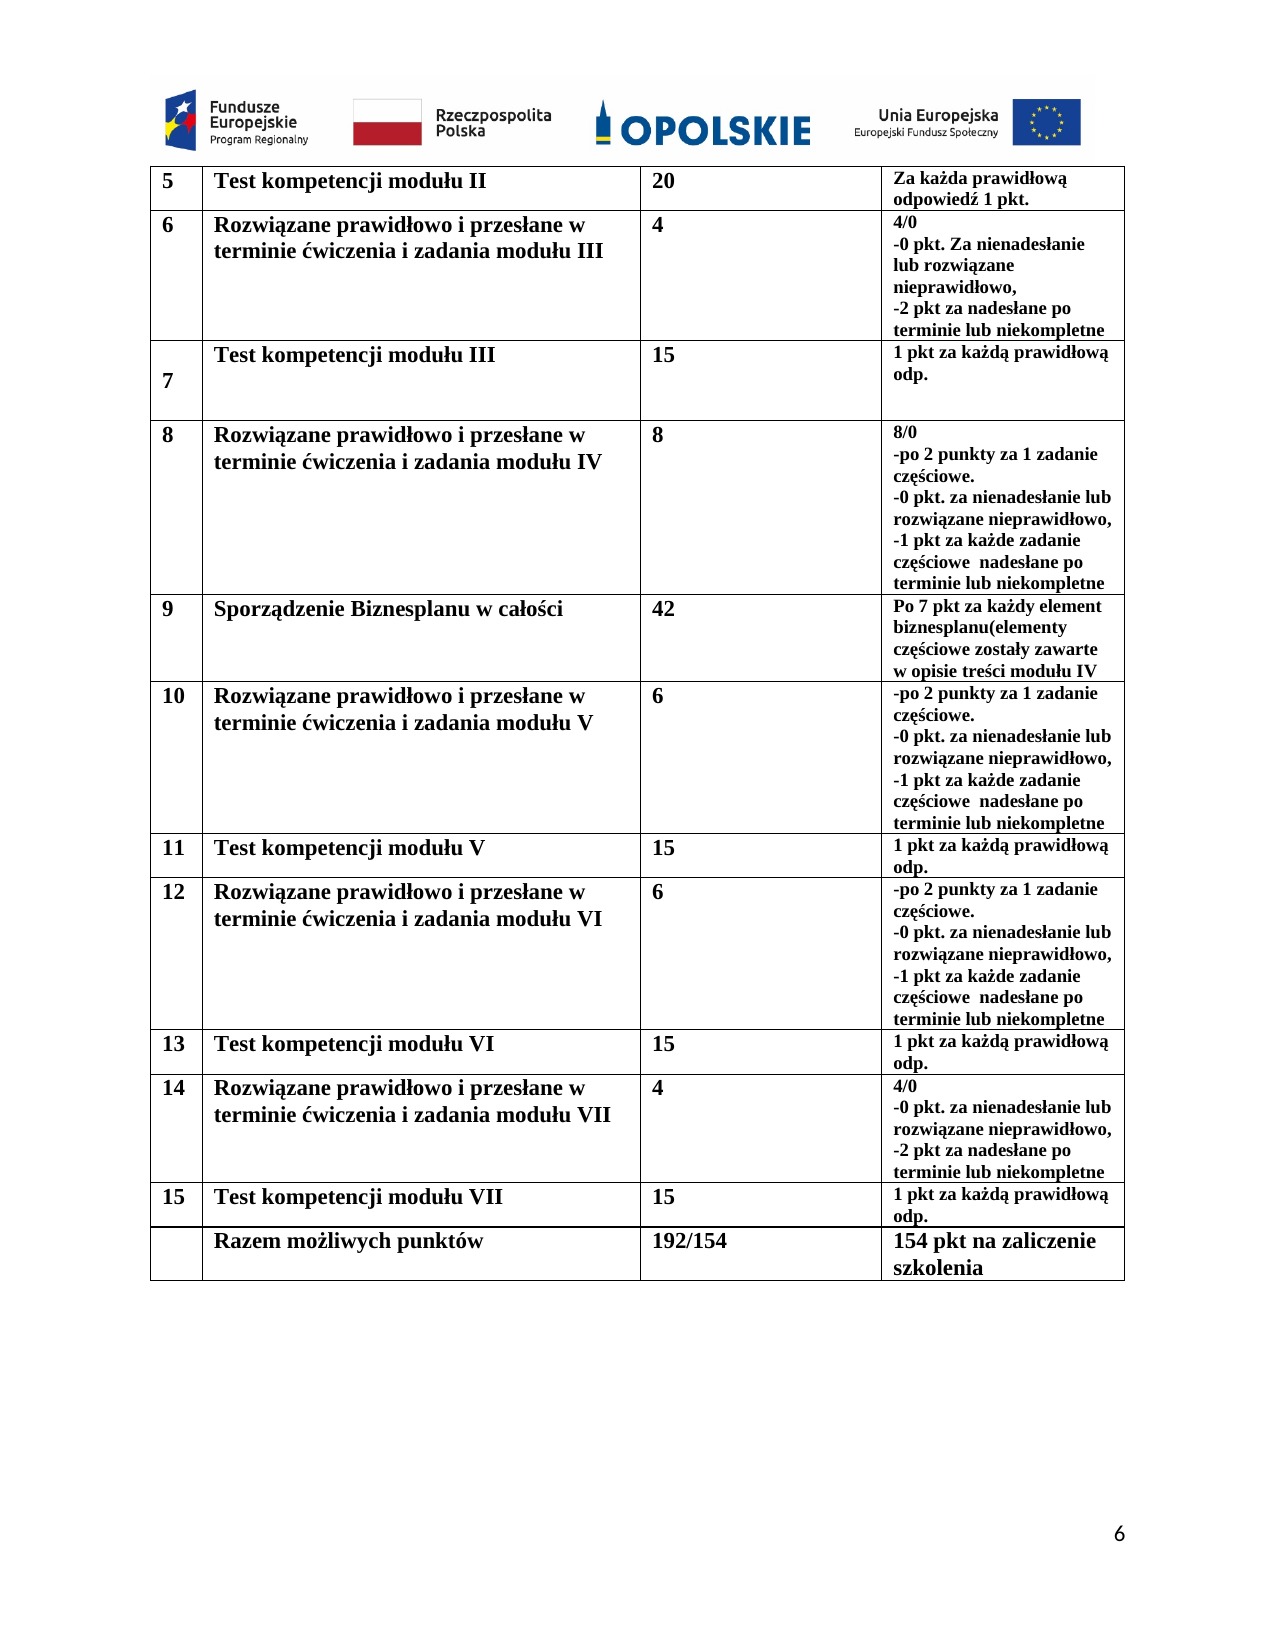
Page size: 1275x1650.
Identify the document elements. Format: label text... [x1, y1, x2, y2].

table_cell 5 [151, 167, 202, 210]
table_cell 15 [641, 834, 881, 877]
table_cell Test kompetencji modułu II [203, 167, 640, 210]
table_cell Test kompetencji modułu VII [203, 1183, 640, 1226]
table_cell Rozwiązane prawidłowo i przesłane w terminie ćwiczenia i zadania modułu IV [203, 421, 640, 594]
table_cell 10 [151, 682, 202, 833]
table_cell Sporządzenie Biznesplanu w całości [203, 595, 640, 681]
table_cell 42 [641, 595, 881, 681]
table_cell 1 pkt za każdą prawidłową odp. [882, 834, 1124, 877]
table_cell Razem możliwych punktów [203, 1228, 640, 1280]
table_cell 15 [641, 341, 881, 420]
table_cell 4/0 -0 pkt. Za nienadesłanie lub rozwiązane nieprawidłowo, -2 pkt za nadesłane po terminie lub niekompletne [882, 211, 1124, 340]
table_cell 6 [641, 878, 881, 1029]
table_cell Za każda prawidłową odpowiedź 1 pkt. [882, 167, 1124, 210]
table_cell 14 [151, 1075, 202, 1182]
table_cell 11 [151, 834, 202, 877]
table_cell 9 [151, 595, 202, 681]
table_cell 15 [151, 1183, 202, 1226]
table_cell Po 7 pkt za każdy element biznesplanu(elementy częściowe zostały zawarte w opisie treści modułu IV [882, 595, 1124, 681]
table_cell 1 pkt za każdą prawidłową odp. [882, 341, 1124, 420]
table_cell 4/0 -0 pkt. za nienadesłanie lub rozwiązane nieprawidłowo, -2 pkt za nadesłane po terminie lub niekompletne [882, 1075, 1124, 1182]
table_cell -po 2 punkty za 1 zadanie częściowe. -0 pkt. za nienadesłanie lub rozwiązane nieprawidłowo, -1 pkt za każde zadanie częściowe nadesłane po terminie lub niekompletne [882, 682, 1124, 833]
table_cell 7 [151, 341, 202, 420]
table_cell Test kompetencji modułu VI [203, 1030, 640, 1073]
table_cell 13 [151, 1030, 202, 1073]
table_cell 192/154 [641, 1228, 881, 1280]
table_cell 15 [641, 1183, 881, 1226]
table_cell Rozwiązane prawidłowo i przesłane w terminie ćwiczenia i zadania modułu III [203, 211, 640, 340]
table_cell 1 pkt za każdą prawidłową odp. [882, 1183, 1124, 1226]
picture [150, 75, 1096, 166]
table_cell Rozwiązane prawidłowo i przesłane w terminie ćwiczenia i zadania modułu VI [203, 878, 640, 1029]
table_cell 8 [641, 421, 881, 594]
table_cell 6 [641, 682, 881, 833]
table_cell Rozwiązane prawidłowo i przesłane w terminie ćwiczenia i zadania modułu VII [203, 1075, 640, 1182]
table_cell Test kompetencji modułu V [203, 834, 640, 877]
table_cell 15 [641, 1030, 881, 1073]
table_cell 12 [151, 878, 202, 1029]
table_cell 1 pkt za każdą prawidłową odp. [882, 1030, 1124, 1073]
table_cell 4 [641, 1075, 881, 1182]
table_cell 154 pkt na zaliczenie szkolenia [882, 1228, 1124, 1280]
table_cell 6 [151, 211, 202, 340]
table_cell Test kompetencji modułu III [203, 341, 640, 420]
table_cell 8/0 -po 2 punkty za 1 zadanie częściowe. -0 pkt. za nienadesłanie lub rozwiązane nieprawidłowo, -1 pkt za każde zadanie częściowe nadesłane po terminie lub niekompletne [882, 421, 1124, 594]
table_cell -po 2 punkty za 1 zadanie częściowe. -0 pkt. za nienadesłanie lub rozwiązane nieprawidłowo, -1 pkt za każde zadanie częściowe nadesłane po terminie lub niekompletne [882, 878, 1124, 1029]
table_cell 8 [151, 421, 202, 594]
table_cell Rozwiązane prawidłowo i przesłane w terminie ćwiczenia i zadania modułu V [203, 682, 640, 833]
table_cell 4 [641, 211, 881, 340]
table_cell [151, 1228, 202, 1280]
table_cell 20 [641, 167, 881, 210]
